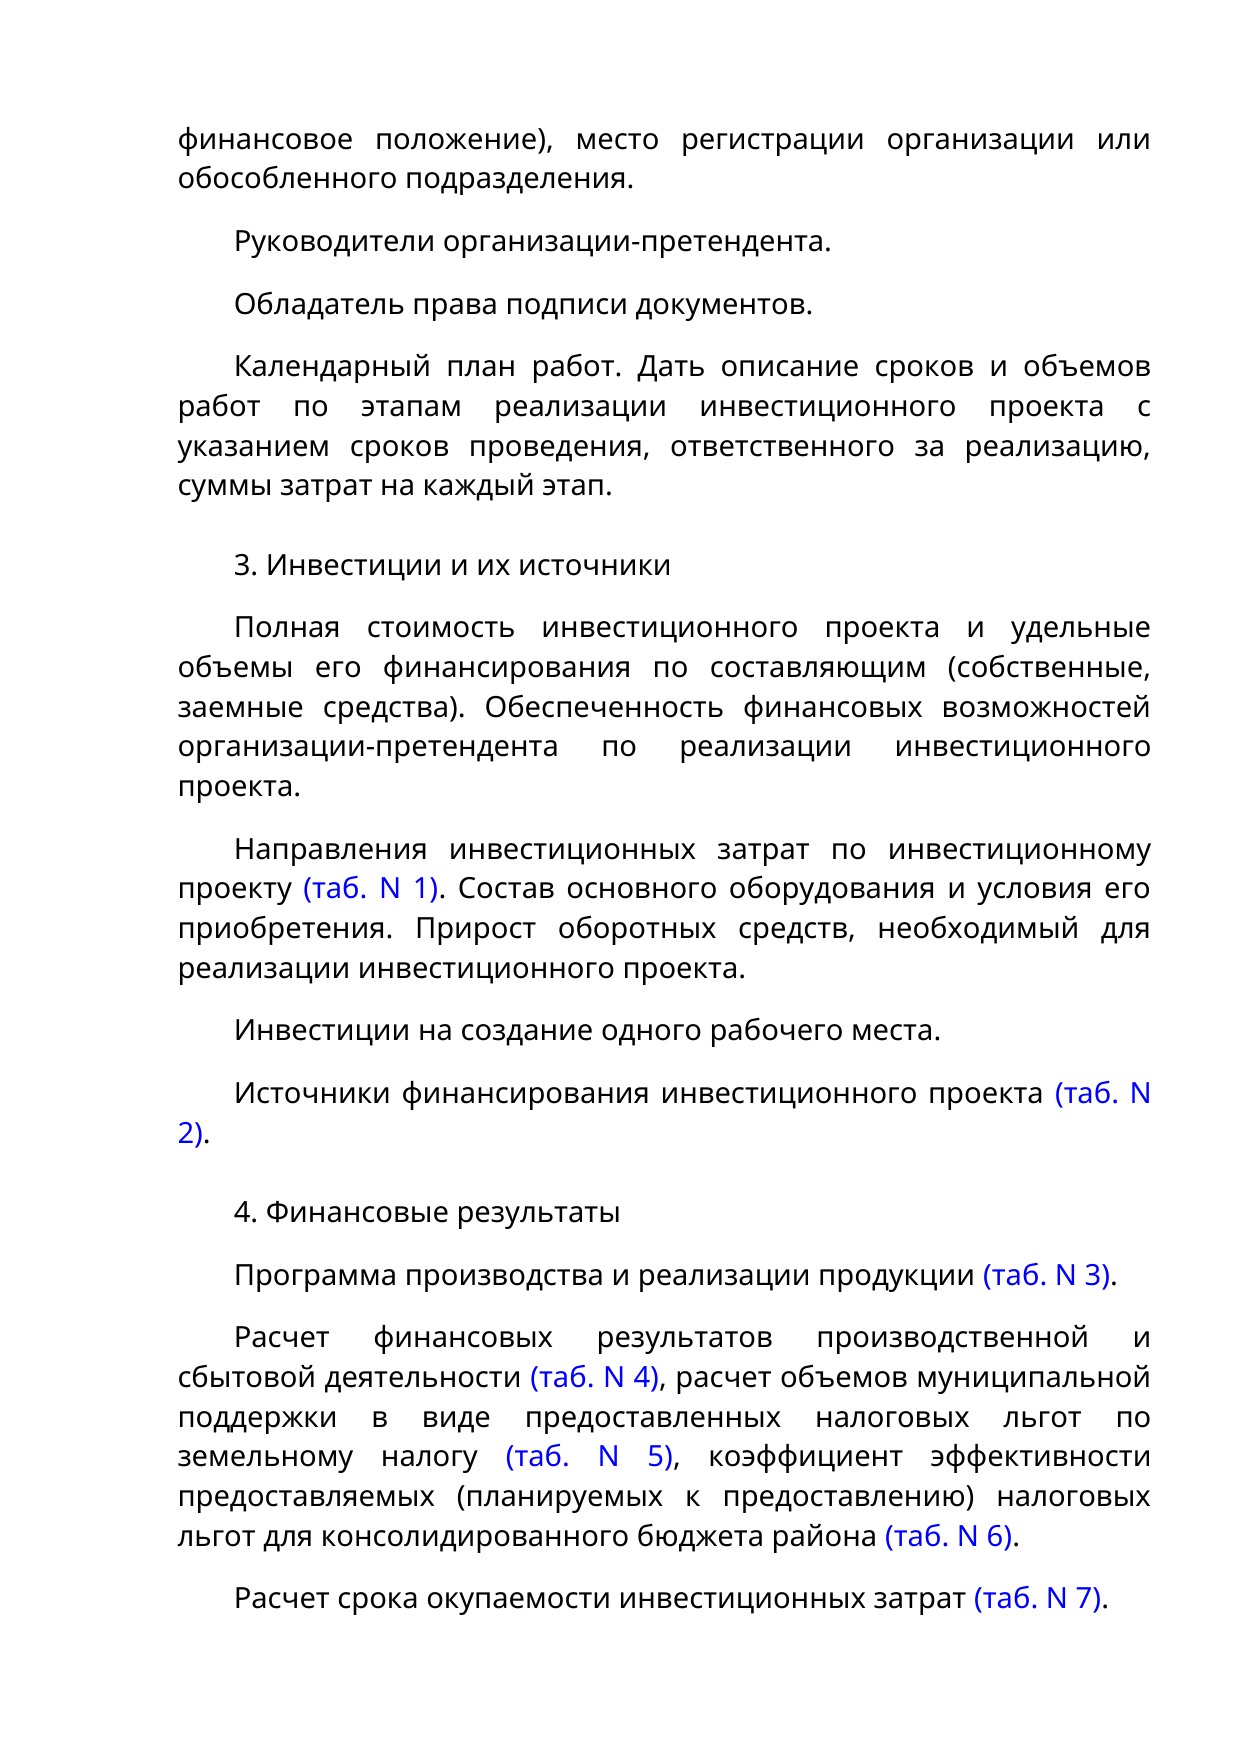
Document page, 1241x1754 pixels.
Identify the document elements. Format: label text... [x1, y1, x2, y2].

text Источники финансирования инвестиционного проекта (таб. N 2). [177, 1072, 1152, 1152]
text Обладатель права подписи документов. [177, 283, 1152, 323]
text Расчет срока окупаемости инвестиционных затрат (таб. N 7). [177, 1578, 1152, 1617]
text 4. Финансовые результаты [177, 1191, 1152, 1231]
text Программа производства и реализации продукции (таб. N 3). [177, 1254, 1152, 1294]
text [177, 118, 1152, 197]
text Направления инвестиционных затрат по инвестиционному проекту (таб. N 1). Состав основного оборудования и условия его приобретения. Прирост оборотных средств, необходимый для реализации инвестиционного проекта. [177, 828, 1152, 987]
text Руководители организации-претендента. [177, 220, 1152, 260]
text 3. Инвестиции и их источники [177, 544, 1152, 584]
text Расчет финансовых результатов производственной и сбытовой деятельности (таб. N 4), расчет объемов муниципальной поддержки в виде предоставленных налоговых льгот по земельному налогу (таб. N 5), коэффициент эффективности предоставляемых (планируемых к предоставлению) налоговых льгот для консолидированного бюджета района (таб. N 6). [177, 1317, 1152, 1555]
text Полная стоимость инвестиционного проекта и удельные объемы его финансирования по составляющим (собственные, заемные средства). Обеспеченность финансовых возможностей организации-претендента по реализации инвестиционного проекта. [177, 607, 1152, 805]
text Календарный план работ. Дать описание сроков и объемов работ по этапам реализации инвестиционного проекта с указанием сроков проведения, ответственного за реализацию, суммы затрат на каждый этап. [177, 346, 1152, 504]
text Инвестиции на создание одного рабочего места. [177, 1010, 1152, 1049]
